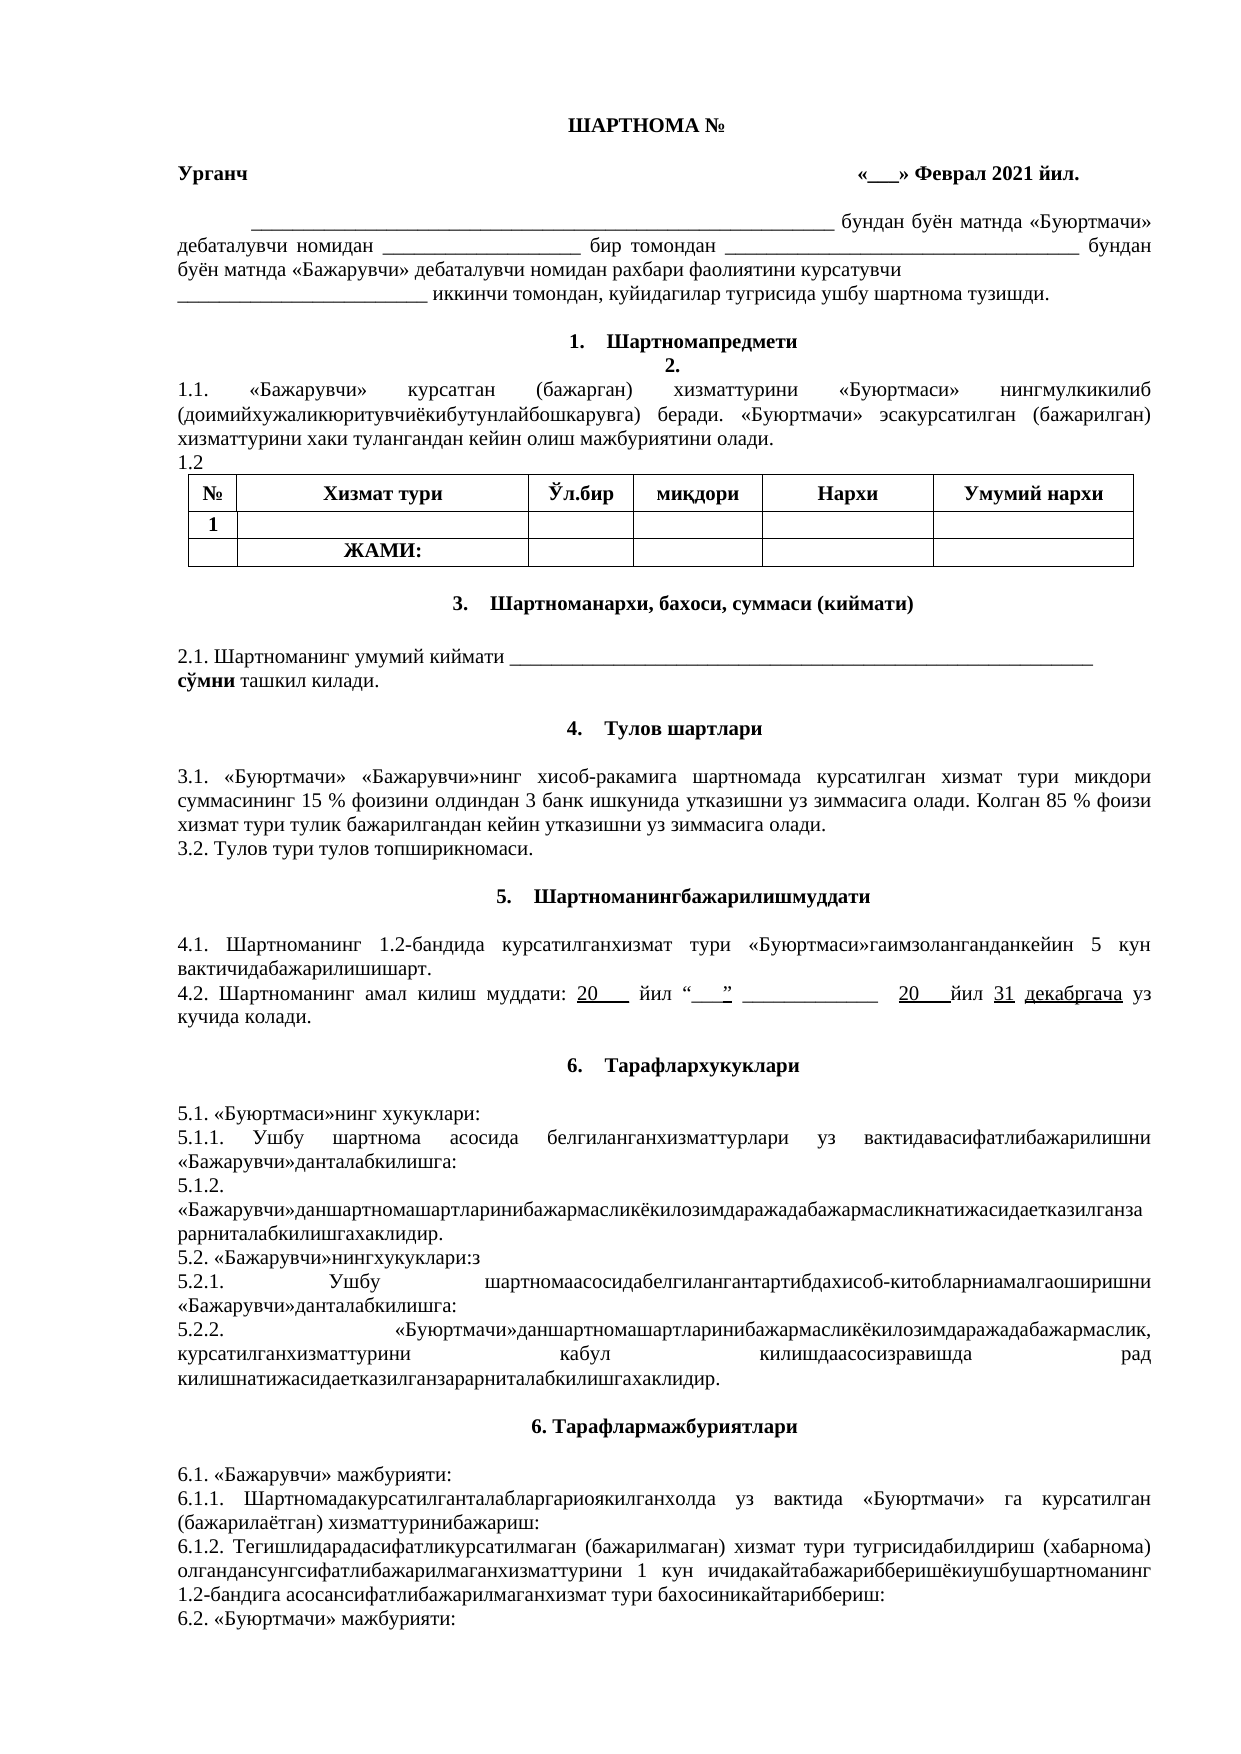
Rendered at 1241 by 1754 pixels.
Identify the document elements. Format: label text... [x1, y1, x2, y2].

list Тарафлархукуклари [215, 1053, 1152, 1077]
table_header № [189, 475, 236, 511]
text 6. Тарафлармажбуриятлари [177, 1413, 1152, 1438]
table_header Хизмат тури [237, 475, 528, 511]
table_header Умумий нархи [934, 475, 1133, 511]
text 5.1. «Буюртмаси»нинг хукуклари: [177, 1101, 1152, 1125]
text 5.2.2. «Буюртмачи»даншартномашартларинибажармасликёкилозимдаражадабажармаслик, курсатилганхизматтурини кабул килишдаасосизравишда рад килишнатижасидаетказилганзарарниталабкилишгахаклидир. [177, 1317, 1152, 1389]
text 1.1. «Бажарувчи» курсатган (бажарган) хизматтурини «Буюртмаси» нингмулкикилиб (доимийхужаликюритувчиёкибутунлайбошкарувга) беради. «Буюртмачи» эсакурсатилган (бажарилган) хизматтурини хаки тулангандан кейин олиш мажбуриятини олади. [177, 377, 1152, 449]
text 5.2.1. Ушбу шартномаасосидабелгилангантартибдахисоб-китобларниамалгаоширишни «Бажарувчи»данталабкилишга: [177, 1269, 1152, 1317]
text 6.1.1. Шартномадакурсатилганталабларгариоякилганхолда уз вактида «Буюртмачи» га курсатилган (бажарилаётган) хизматтуринибажариш: [177, 1486, 1152, 1534]
table_cell [763, 539, 933, 566]
text 1.2 [177, 449, 1152, 474]
text 2.1. Шартноманинг умумий киймати ________________________________________________________ сўмни ташкил килади. [177, 643, 1152, 692]
list Шартноманархи, бахоси, суммаси (киймати) [215, 591, 1152, 615]
table_cell [934, 539, 1133, 566]
text 5.2. «Бажарувчи»нингхукуклари:з [177, 1245, 1152, 1269]
text 3.1. «Буюртмачи» «Бажарувчи»нинг хисоб-ракамига шартномада курсатилган хизмат тури микдори суммасининг 15 % фоизини олдиндан 3 банк ишкунида утказишни уз зиммасига олади. Колган 85 % фоизи хизмат тури тулик бажарилгандан кейин утказишни уз зиммасига олади. [177, 764, 1152, 836]
text 4.2. Шартноманинг амал килиш муддати: 20___ йил “___” _____________ 20___йил 31 декабргача уз кучида колади. [177, 980, 1152, 1028]
table_cell [634, 539, 762, 566]
table_cell [189, 539, 237, 566]
text 5.1.1. Ушбу шартнома асосида белгиланганхизматтурлари уз вактидавасифатлибажарилишни «Бажарувчи»данталабкилишга: [177, 1125, 1152, 1173]
list Тулов шартлари [177, 716, 1152, 740]
table_cell [529, 539, 633, 566]
text ШАРТНОМА № [177, 113, 1152, 137]
table_cell [634, 512, 762, 537]
table_header Нархи [763, 475, 933, 511]
list Шартноманингбажарилишмуддати [215, 884, 1152, 908]
table_header миқдори [634, 475, 762, 511]
table_cell 1 [189, 512, 237, 537]
table_header Ўл.бир [529, 475, 633, 511]
table_cell [529, 512, 633, 537]
text 4.1. Шартноманинг 1.2-бандида курсатилганхизмат тури «Буюртмаси»гаимзоланганданкейин 5 кун вактичидабажарилишишарт. [177, 932, 1152, 980]
table_cell ЖАМИ: [238, 539, 528, 566]
text 6.1. «Бажарувчи» мажбурияти: [177, 1462, 1152, 1486]
text 5.1.2. «Бажарувчи»даншартномашартларинибажармасликёкилозимдаражадабажармасликнатижасидаетказилганзарарниталабкилишгахаклидир. [177, 1173, 1152, 1245]
list Шартномапредмети [215, 329, 1152, 353]
table_cell [238, 512, 528, 537]
text ________________________ иккинчи томондан, куйидагилар тугрисида ушбу шартнома тузишди. [177, 281, 1152, 305]
text 3.2. Тулов тури тулов топширикномаси. [177, 836, 1152, 860]
text ________________________________________________________ бундан буён матнда «Буюртмачи» дебаталувчи номидан ___________________ бир томондан __________________________________ бундан буён матнда «Бажарувчи» дебаталувчи номидан рахбари фаолиятини курсатувчи [177, 209, 1152, 281]
text 6.1.2. Тегишлидарадасифатликурсатилмаган (бажарилмаган) хизмат тури тугрисидабилдириш (хабарнома) олгандансунгсифатлибажарилмаганхизматтурини 1 кун ичидакайтабажарибберишёкиушбушартноманинг 1.2-бандига асосансифатлибажарилмаганхизмат тури бахосиникайтариббериш: [177, 1534, 1152, 1606]
table_cell [763, 512, 933, 537]
text Урганч «___» Феврал 2021 йил. [177, 161, 1152, 185]
text 6.2. «Буюртмачи» мажбурияти: [177, 1606, 1152, 1630]
table_cell [934, 512, 1133, 537]
